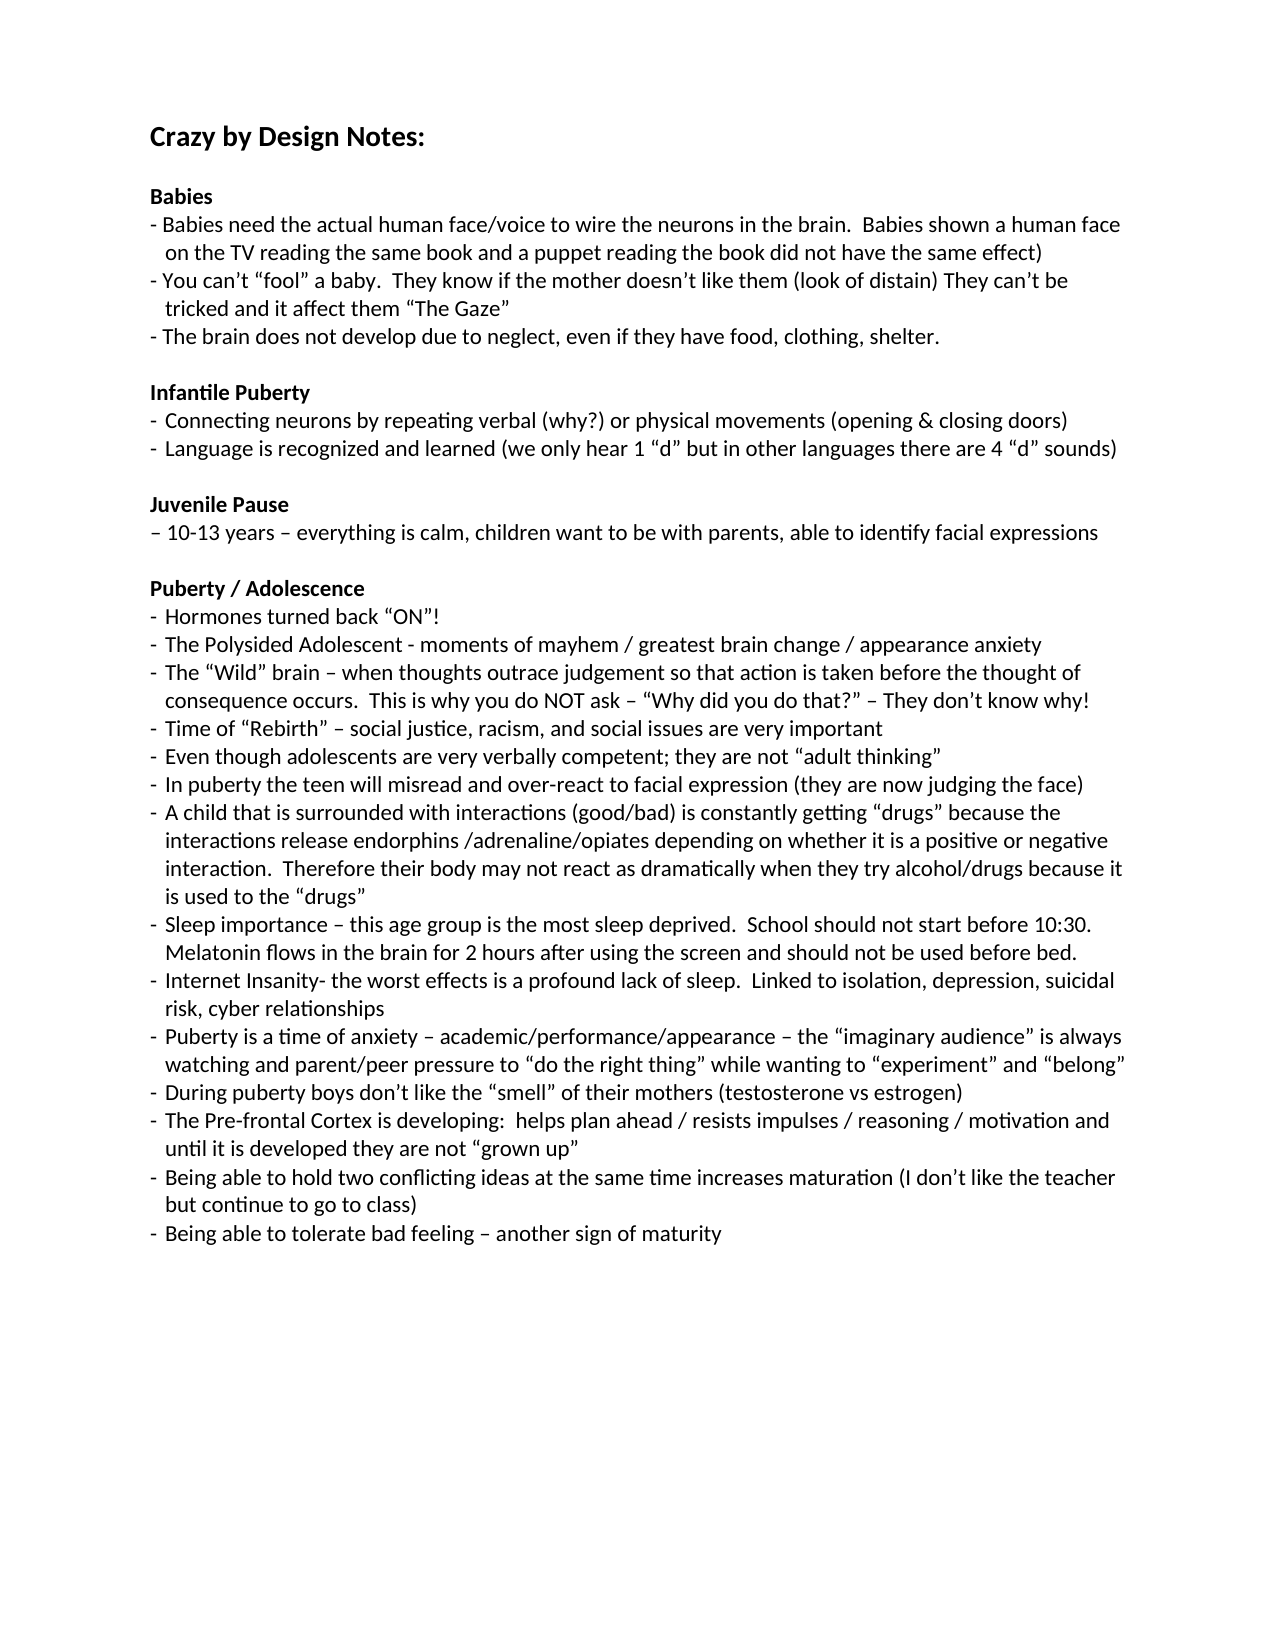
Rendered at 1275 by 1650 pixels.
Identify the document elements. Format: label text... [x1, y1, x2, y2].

text Juvenile Pause [150, 490, 1125, 518]
text risk, cyber relationships [150, 994, 1125, 1022]
text - The brain does not develop due to neglect, even if they have food, clothing, shelter. [150, 322, 1125, 350]
text - Hormones turned back “ON”! [150, 602, 1125, 630]
text but continue to go to class) [150, 1191, 1125, 1219]
text Crazy by Design Notes: [150, 118, 1125, 154]
text - A child that is surrounded with interactions (good/bad) is constantly getting “drugs” because the [150, 798, 1125, 826]
text interaction. Therefore their body may not react as dramatically when they try alcohol/drugs because it [150, 854, 1125, 882]
text - Even though adolescents are very verbally competent; they are not “adult thinking” [150, 742, 1125, 770]
text watching and parent/peer pressure to “do the right thing” while wanting to “experiment” and “belong” [150, 1051, 1154, 1078]
text - Connecting neurons by repeating verbal (why?) or physical movements (opening & closing doors) [150, 406, 1125, 434]
text - The Pre-frontal Cortex is developing: helps plan ahead / resists impulses / reasoning / motivation and [150, 1107, 1125, 1134]
text - You can’t “fool” a baby. They know if the mother doesn’t like them (look of distain) They can’t be [150, 266, 1125, 294]
text Infantile Puberty [150, 378, 1125, 406]
text – 10-13 years – everything is calm, children want to be with parents, able to identify facial expressions [150, 518, 1125, 546]
text - Internet Insanity- the worst effects is a profound lack of sleep. Linked to isolation, depression, suicidal [150, 966, 1125, 994]
text - The “Wild” brain – when thoughts outrace judgement so that action is taken before the thought of [150, 658, 1125, 686]
text Puberty / Adolescence [150, 574, 1125, 602]
text until it is developed they are not “grown up” [150, 1134, 1125, 1163]
text - During puberty boys don’t like the “smell” of their mothers (testosterone vs estrogen) [150, 1078, 1125, 1107]
text Melatonin flows in the brain for 2 hours after using the screen and should not be used before bed. [150, 938, 1125, 966]
text - Language is recognized and learned (we only hear 1 “d” but in other languages there are 4 “d” sounds) [150, 434, 1125, 462]
text on the TV reading the same book and a puppet reading the book did not have the same effect) [150, 238, 1125, 266]
text - Time of “Rebirth” – social justice, racism, and social issues are very important [150, 714, 1125, 742]
text Babies [150, 182, 1125, 210]
text - Being able to hold two conflicting ideas at the same time increases maturation (I don’t like the teacher [150, 1163, 1125, 1191]
text - Sleep importance – this age group is the most sleep deprived. School should not start before 10:30. [150, 910, 1125, 938]
text - Being able to tolerate bad feeling – another sign of maturity [150, 1219, 1125, 1247]
text - In puberty the teen will misread and over-react to facial expression (they are now judging the face) [150, 770, 1125, 798]
text is used to the “drugs” [150, 882, 1125, 910]
text interactions release endorphins /adrenaline/opiates depending on whether it is a positive or negative [150, 826, 1125, 854]
text consequence occurs. This is why you do NOT ask – “Why did you do that?” – They don’t know why! [150, 686, 1125, 714]
text - Babies need the actual human face/voice to wire the neurons in the brain. Babies shown a human face [150, 210, 1125, 238]
text - The Polysided Adolescent - moments of mayhem / greatest brain change / appearance anxiety [150, 630, 1125, 658]
text tricked and it affect them “The Gaze” [150, 294, 1125, 322]
text - Puberty is a time of anxiety – academic/performance/appearance – the “imaginary audience” is always [150, 1022, 1125, 1051]
